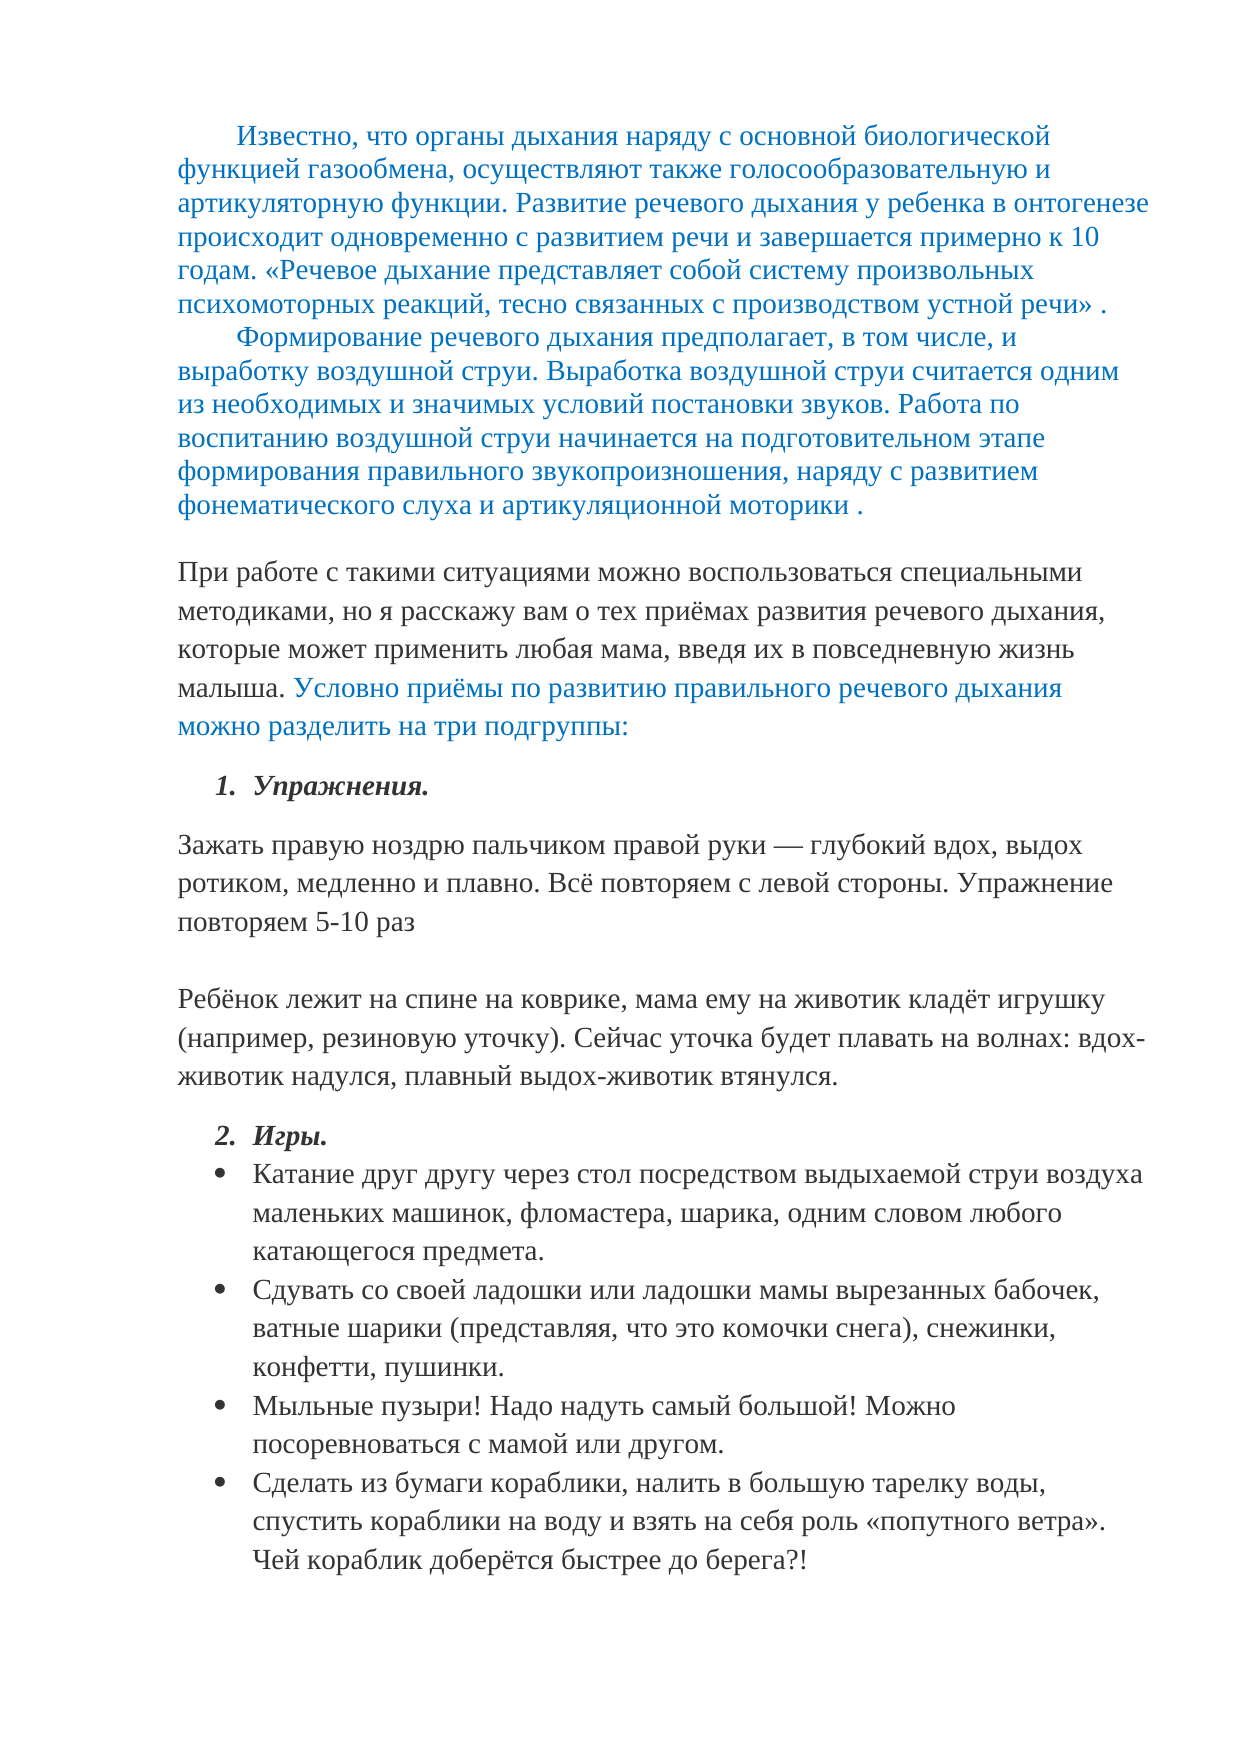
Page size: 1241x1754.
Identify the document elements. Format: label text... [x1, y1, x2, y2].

list Упражнения. [215, 768, 1152, 801]
text Известно, что органы дыхания наряду с основной биологической функцией газообмена, осуществляют также голосообразовательную и артикуляторную функции. Развитие речевого дыхания у ребенка в онтогенезе происходит одновременно с развитием речи и завершается примерно к 10 годам. «Речевое дыхание представляет собой систему произвольных психомоторных реакций, тесно связанных с производством устной речи» . [177, 118, 1152, 319]
list Игры. [215, 1118, 1152, 1151]
list Сделать из бумаги кораблики, налить в большую тарелку воды, спустить кораблики на воду и взять на себя роль «попутного ветра». Чей кораблик доберётся быстрее до берега?! [215, 1465, 1152, 1576]
text Формирование речевого дыхания предполагает, в том числе, и выработку воздушной струи. Выработка воздушной струи считается одним из необходимых и значимых условий постановки звуков. Работа по воспитанию воздушной струи начинается на подготовительном этапе формирования правильного звукопроизношения, наряду с развитием фонематического слуха и артикуляционной моторики . [177, 319, 1152, 521]
text При работе с такими ситуациями можно воспользоваться специальными методиками, но я расскажу вам о тех приёмах развития речевого дыхания, которые может применить любая мама, введя их в повседневную жизнь малыша. Условно приёмы по развитию правильного речевого дыхания можно разделить на три подгруппы: [177, 554, 1152, 742]
list Сдувать со своей ладошки или ладошки мамы вырезанных бабочек, ватные шарики (представляя, что это комочки снега), снежинки, конфетти, пушинки. [215, 1272, 1152, 1383]
list Мыльные пузыри! Надо надуть самый большой! Можно посоревноваться с мамой или другом. [215, 1388, 1152, 1460]
list Катание друг другу через стол посредством выдыхаемой струи воздуха маленьких машинок, фломастера, шарика, одним словом любого катающегося предмета. [215, 1156, 1152, 1267]
text Зажать правую ноздрю пальчиком правой руки — глубокий вдох, выдох ротиком, медленно и плавно. Всё повторяем с левой стороны. Упражнение повторяем 5-10 раз Ребёнок лежит на спине на коврике, мама ему на животик кладёт игрушку (например, резиновую уточку). Сейчас уточка будет плавать на волнах: вдох-животик надулся, плавный выдох-животик втянулся. [177, 827, 1152, 1092]
